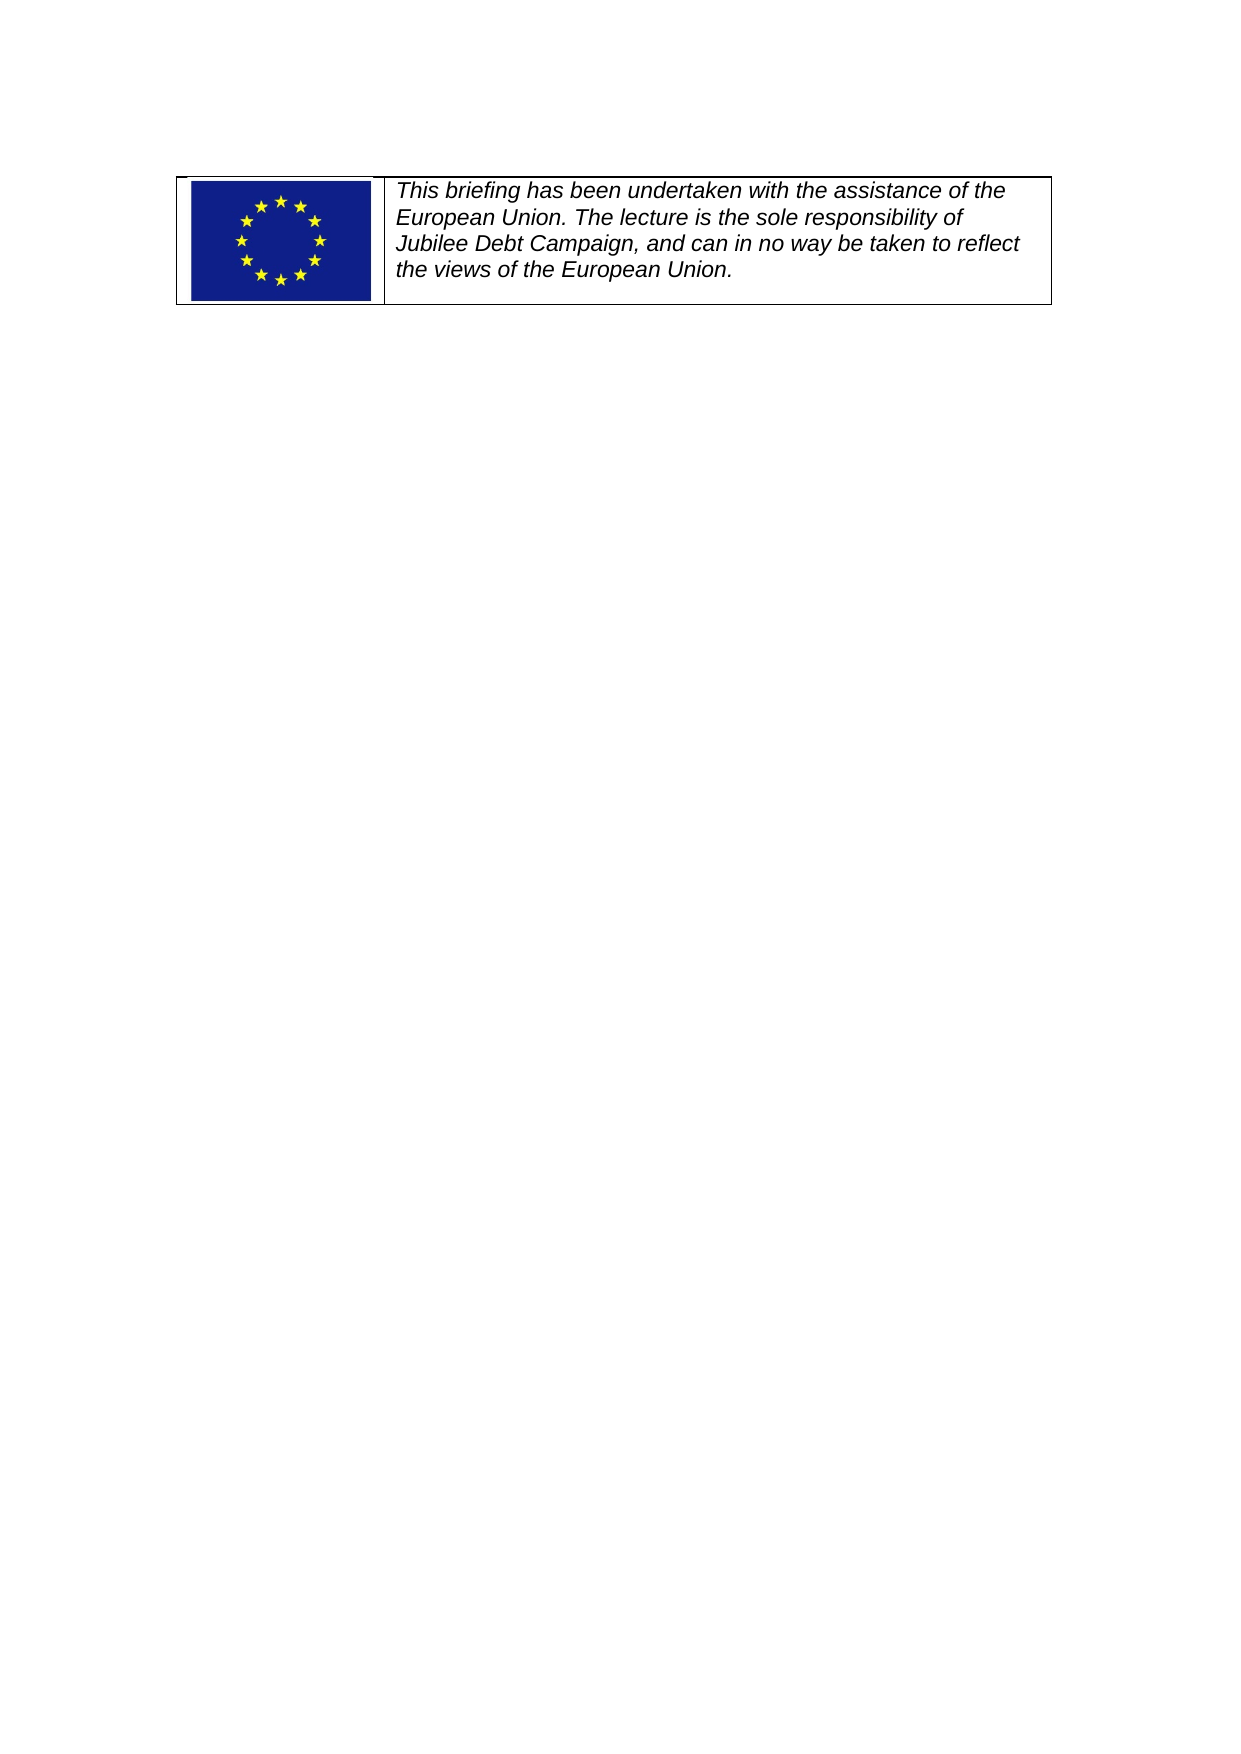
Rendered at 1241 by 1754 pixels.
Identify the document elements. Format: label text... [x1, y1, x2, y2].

picture [187, 177, 374, 304]
table_header This briefing has been undertaken with the assistance of the European Union. The lecture is the sole responsibility of Jubilee Debt Campaign, and can in no way be taken to reflect the views of the European Union. [385, 178, 1051, 304]
table_header [177, 178, 187, 304]
table_header [374, 178, 384, 304]
